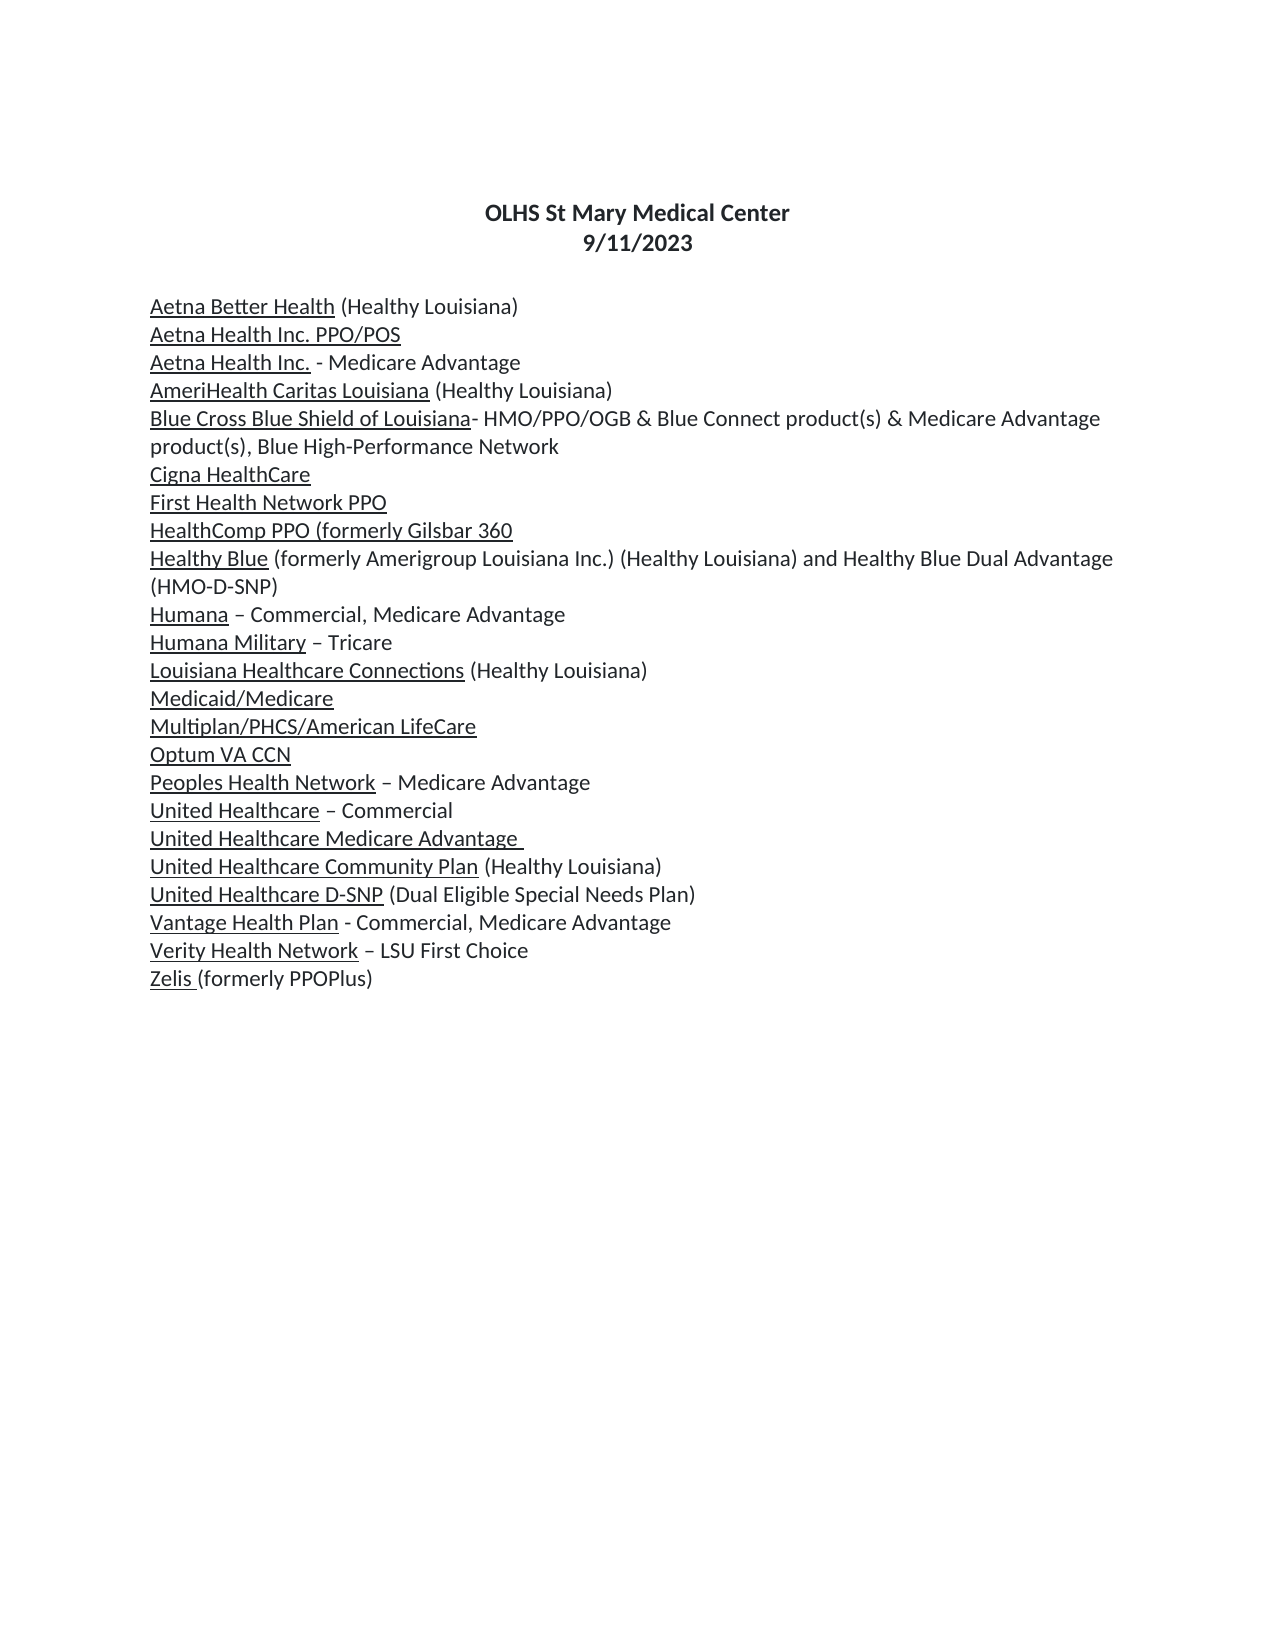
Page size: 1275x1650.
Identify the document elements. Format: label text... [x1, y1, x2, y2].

text Humana – Commercial, Medicare Advantage [150, 600, 1125, 628]
text Zelis (formerly PPOPlus) [150, 964, 1125, 992]
text Multiplan/PHCS/American LifeCare [150, 712, 1125, 740]
text Medicaid/Medicare [150, 684, 1125, 712]
text Optum VA CCN [150, 740, 1125, 768]
text 9/11/2023 [150, 227, 1125, 258]
text Aetna Better Health (Healthy Louisiana) [150, 292, 1125, 320]
text Peoples Health Network – Medicare Advantage [150, 768, 1125, 796]
text Blue Cross Blue Shield of Louisiana- HMO/PPO/OGB & Blue Connect product(s) & Medicare Advantage product(s), Blue High-Performance Network [150, 404, 1125, 460]
text United Healthcare Medicare Advantage [150, 824, 1125, 852]
text Cigna HealthCare [150, 460, 1125, 488]
text Aetna Health Inc. PPO/POS [150, 320, 1125, 348]
text First Health Network PPO [150, 488, 1125, 516]
text AmeriHealth Caritas Louisiana (Healthy Louisiana) [150, 376, 1125, 404]
text United Healthcare – Commercial [150, 796, 1125, 824]
text Healthy Blue (formerly Amerigroup Louisiana Inc.) (Healthy Louisiana) and Healthy Blue Dual Advantage (HMO-D-SNP) [150, 544, 1125, 600]
text Verity Health Network – LSU First Choice [150, 936, 1125, 964]
text United Healthcare D-SNP (Dual Eligible Special Needs Plan) [150, 880, 1125, 908]
text OLHS St Mary Medical Center [150, 197, 1125, 227]
text HealthComp PPO (formerly Gilsbar 360 [150, 516, 1125, 544]
text United Healthcare Community Plan (Healthy Louisiana) [150, 852, 1125, 880]
text Humana Military – Tricare [150, 628, 1125, 656]
text Louisiana Healthcare Connections (Healthy Louisiana) [150, 656, 1125, 684]
text Aetna Health Inc. - Medicare Advantage [150, 348, 1125, 376]
text Vantage Health Plan - Commercial, Medicare Advantage [150, 908, 1125, 936]
